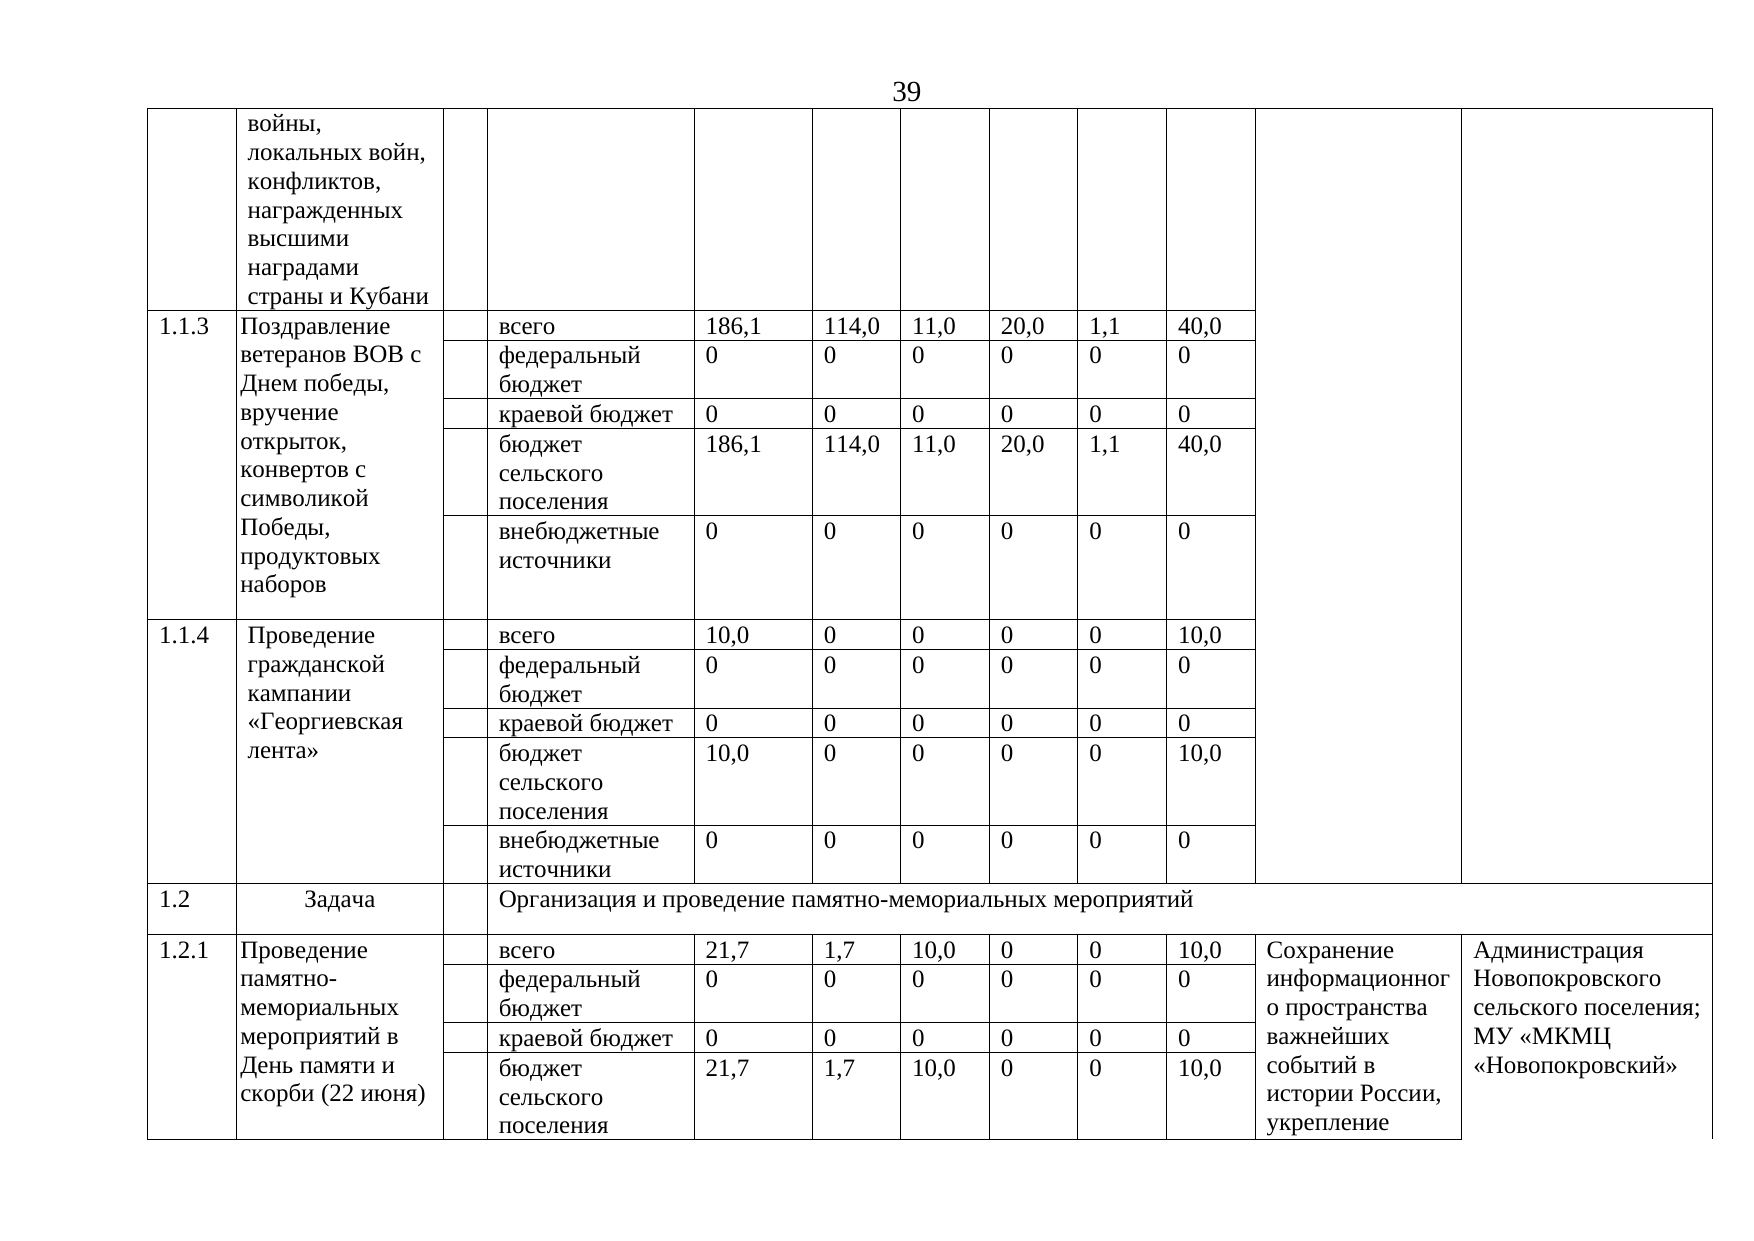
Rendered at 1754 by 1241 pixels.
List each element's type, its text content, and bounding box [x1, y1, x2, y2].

table_cell 0 [695, 965, 812, 1022]
table_cell 0 [1078, 826, 1166, 883]
table_cell 11,0 [901, 429, 989, 515]
table_cell 0 [1078, 1053, 1166, 1139]
table_cell 0 [813, 341, 900, 398]
table_cell [444, 516, 487, 619]
table_cell 0 [813, 650, 900, 707]
table_cell 0 [813, 620, 900, 649]
table_cell 0 [695, 826, 812, 883]
table_cell 10,0 [901, 1053, 989, 1139]
table_cell 0 [1078, 341, 1166, 398]
table_cell 0 [1078, 109, 1166, 310]
table_cell 0 [1078, 709, 1166, 737]
table_cell 0 [990, 109, 1077, 310]
table_cell 0 [813, 109, 900, 310]
table_cell федеральный бюджет [488, 341, 694, 398]
table_cell [444, 935, 487, 963]
table_cell 0 [901, 109, 989, 310]
table_cell 0 [1167, 709, 1255, 737]
table_cell 1,7 [813, 935, 900, 963]
table_cell [444, 1023, 487, 1052]
table_cell 0 [1167, 399, 1255, 428]
table_cell 1.2 [148, 884, 236, 934]
table_cell 114,0 [813, 429, 900, 515]
table_cell 0 [901, 1023, 989, 1052]
table_cell 0 [695, 650, 812, 707]
table_cell 0 [901, 709, 989, 737]
table_cell бюджет сельского поселения [488, 429, 694, 515]
table_cell 1.2.1 [148, 935, 236, 1139]
table_cell 0 [990, 341, 1077, 398]
table_cell [444, 965, 487, 1022]
table_cell 0 [813, 1023, 900, 1052]
table_cell 0 [1167, 109, 1255, 310]
table_cell 0 [1167, 965, 1255, 1022]
table_cell 0 [813, 965, 900, 1022]
table_cell Проведение гражданской кампании «Георгиевская лента» [237, 620, 443, 883]
table_cell 1,1 [1078, 311, 1166, 339]
table_cell [444, 738, 487, 824]
table_cell Администрация Новопокровского сельского поселения; МУ «МКМЦ «Новопокровский» [1462, 935, 1712, 1139]
table_cell 0 [1078, 1023, 1166, 1052]
table_cell всего [488, 311, 694, 339]
table_cell 0 [990, 965, 1077, 1022]
table_cell 20,0 [990, 311, 1077, 339]
table_cell 10,0 [901, 935, 989, 963]
table_cell 1.1.4 [148, 620, 236, 883]
table_cell 0 [901, 341, 989, 398]
table_cell 0 [813, 399, 900, 428]
table_cell [444, 1053, 487, 1139]
table_cell всего [488, 620, 694, 649]
table_cell 0 [813, 516, 900, 619]
table_cell 0 [901, 399, 989, 428]
table_cell 0 [695, 1023, 812, 1052]
table_cell 1,1 [1078, 429, 1166, 515]
table_cell 10,0 [1167, 1053, 1255, 1139]
table_cell 0 [990, 935, 1077, 963]
table_cell 0 [1167, 516, 1255, 619]
table_cell 0 [990, 399, 1077, 428]
table_cell Сохранение информационного пространства важнейших событий в истории России, укрепление нравственных ценностей, формирование уважительного отношения к трудовым и военным подвигам старшего поколения [1256, 935, 1461, 1139]
table_cell 0 [1167, 341, 1255, 398]
table_cell [444, 620, 487, 649]
table_cell 1.1.3 [148, 311, 236, 619]
table_cell 10,0 [1167, 620, 1255, 649]
table_cell 21,7 [695, 935, 812, 963]
table_cell 0 [901, 620, 989, 649]
table_cell 0 [1078, 620, 1166, 649]
table_cell 1,7 [813, 1053, 900, 1139]
table_cell 0 [1167, 1023, 1255, 1052]
table_cell внебюджетные источники [488, 826, 694, 883]
table_cell 0 [695, 709, 812, 737]
table_cell 10,0 [695, 620, 812, 649]
table_cell 0 [990, 709, 1077, 737]
table_cell 0 [1078, 650, 1166, 707]
table_cell 0 [901, 516, 989, 619]
table_cell бюджет сельского поселения [488, 738, 694, 824]
table_cell 0 [695, 516, 812, 619]
table_cell краевой бюджет [488, 709, 694, 737]
table_cell 0 [901, 826, 989, 883]
table_cell 186,1 [695, 429, 812, 515]
table_cell 0 [695, 109, 812, 310]
table_cell всего [488, 935, 694, 963]
table_cell 0 [695, 341, 812, 398]
table_cell 11,0 [901, 311, 989, 339]
table_cell 0 [813, 738, 900, 824]
table_cell федеральный бюджет [488, 650, 694, 707]
table_cell 114,0 [813, 311, 900, 339]
table_cell [444, 341, 487, 398]
table_cell [444, 709, 487, 737]
table_cell 20,0 [990, 429, 1077, 515]
table_cell 0 [1167, 826, 1255, 883]
table_cell 0 [1167, 650, 1255, 707]
table_cell [444, 826, 487, 883]
table_cell 10,0 [1167, 738, 1255, 824]
table_cell Задача [237, 884, 443, 934]
table_cell [444, 109, 487, 310]
table_cell 0 [813, 826, 900, 883]
table_cell 0 [695, 399, 812, 428]
table_cell краевой бюджет [488, 1023, 694, 1052]
table_cell [444, 399, 487, 428]
table_cell внебюджетные источники [488, 516, 694, 619]
table_cell 0 [990, 738, 1077, 824]
table_cell бюджет сельского поселения [488, 1053, 694, 1139]
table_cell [488, 109, 694, 310]
table_cell 0 [990, 1053, 1077, 1139]
table_cell 0 [1078, 738, 1166, 824]
table_cell 0 [901, 650, 989, 707]
table_cell 0 [1078, 965, 1166, 1022]
table_cell федеральный бюджет [488, 965, 694, 1022]
table_cell Организация и проведение памятно-мемориальных мероприятий [488, 884, 1712, 934]
table_cell 0 [901, 965, 989, 1022]
table_cell 10,0 [1167, 935, 1255, 963]
table_cell [444, 311, 487, 339]
table_cell 10,0 [695, 738, 812, 824]
table_cell 40,0 [1167, 429, 1255, 515]
table_cell 0 [990, 826, 1077, 883]
table_cell Проведение памятно-мемориальных мероприятий в День памяти и скорби (22 июня) [237, 935, 443, 1139]
table_cell 0 [1078, 516, 1166, 619]
table_cell 0 [990, 650, 1077, 707]
table_cell 0 [813, 709, 900, 737]
table_cell 0 [990, 620, 1077, 649]
table_cell [444, 650, 487, 707]
table_cell 186,1 [695, 311, 812, 339]
table_cell 0 [1078, 935, 1166, 963]
table_cell [444, 429, 487, 515]
table_cell 0 [990, 1023, 1077, 1052]
table_cell 40,0 [1167, 311, 1255, 339]
table_cell 0 [1078, 399, 1166, 428]
table_cell 21,7 [695, 1053, 812, 1139]
table_cell [444, 884, 487, 934]
table_cell краевой бюджет [488, 399, 694, 428]
table_cell 0 [901, 738, 989, 824]
table_cell Поздравление ветеранов ВОВ с Днем победы, вручение открыток, конвертов с символикой Победы, продуктовых наборов [237, 311, 443, 619]
table_cell 0 [990, 516, 1077, 619]
